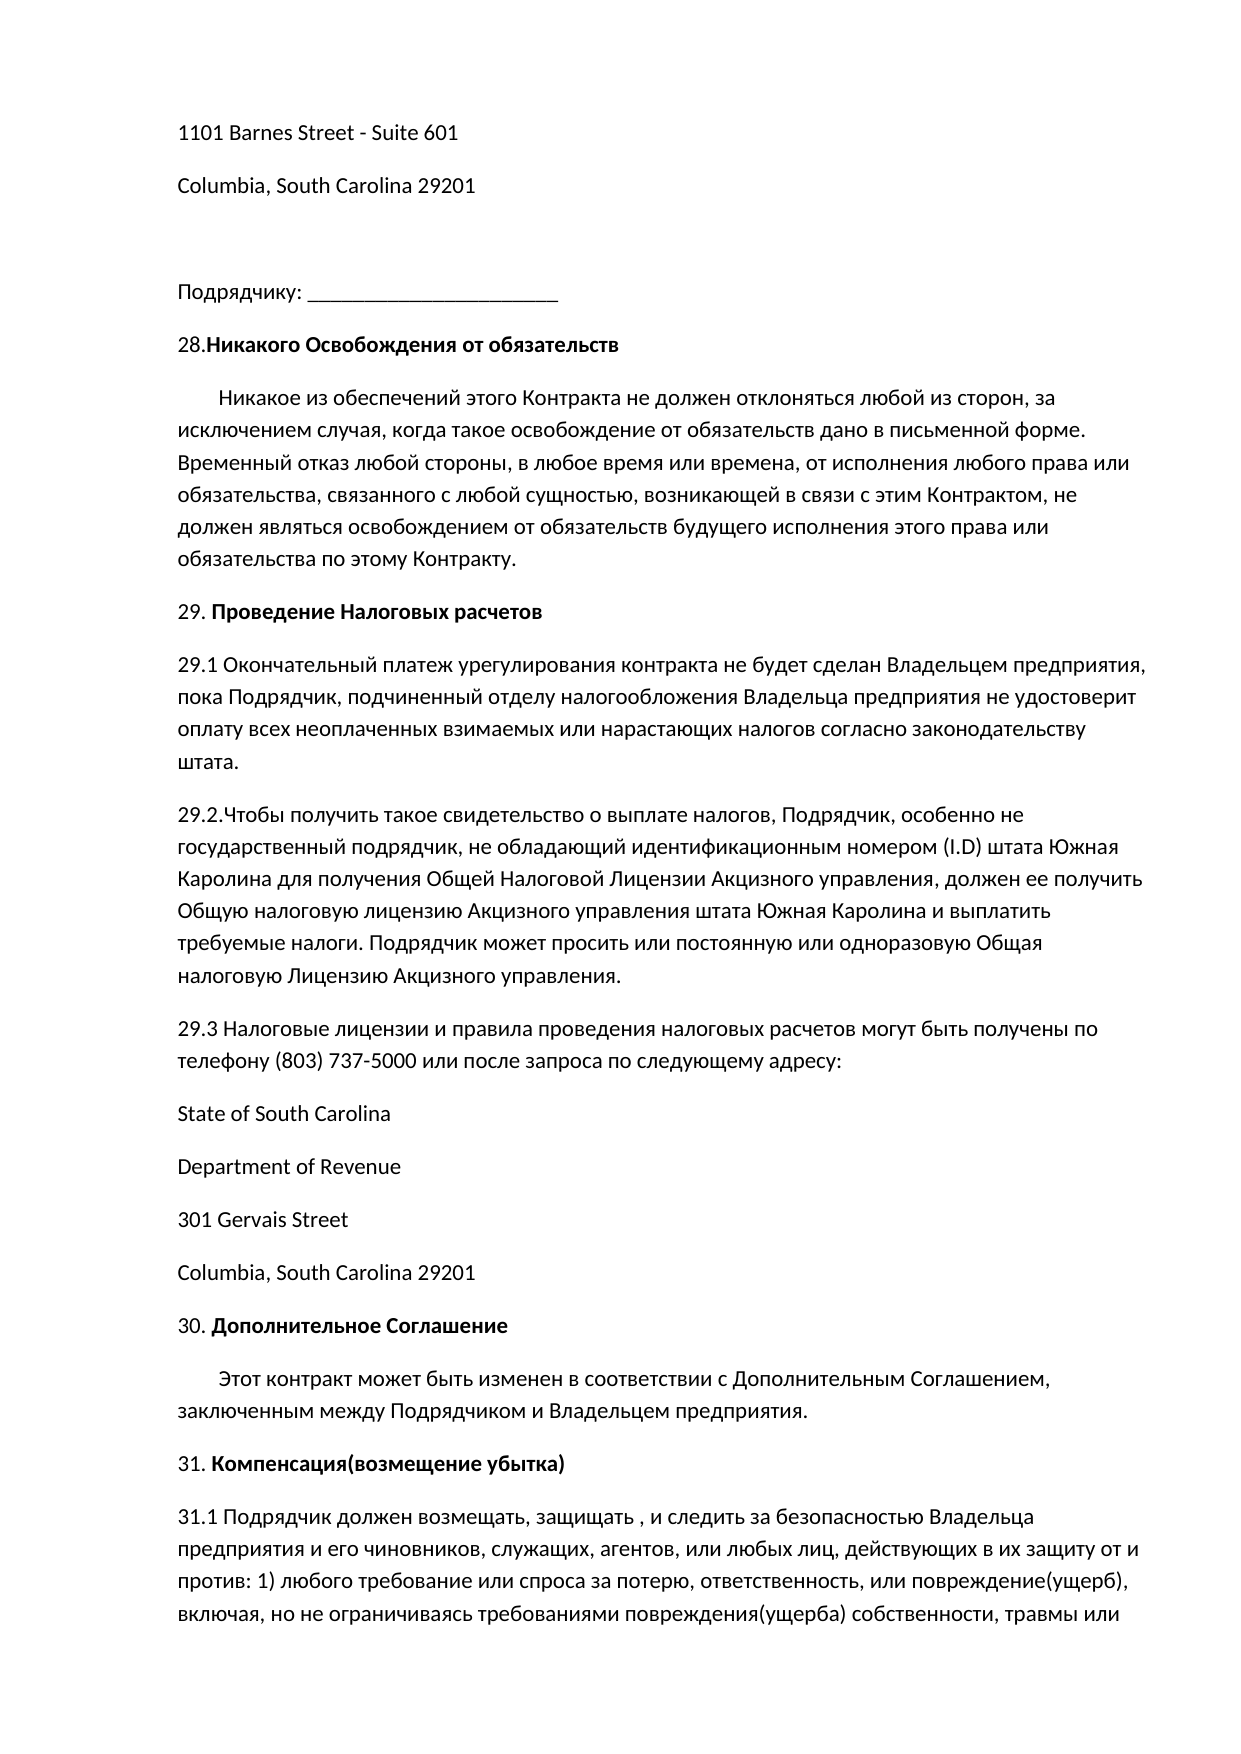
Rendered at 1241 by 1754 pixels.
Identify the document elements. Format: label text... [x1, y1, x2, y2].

text Columbia, South Carolina 29201 [177, 1258, 1152, 1286]
text 29.1 Окончательный платеж урегулирования контракта не будет сделан Владельцем предприятия, пока Подрядчик, подчиненный отделу налогообложения Владельца предприятия не удостоверит оплату всех неоплаченных взимаемых или нарастающих налогов согласно законодательству штата. [177, 650, 1152, 775]
text 29.2.Чтобы получить такое свидетельство о выплате налогов, Подрядчик, особенно не государственный подрядчик, не обладающий идентификационным номером (I.D) штата Южная Каролина для получения Общей Налоговой Лицензии Акцизного управления, должен ее получить Общую налоговую лицензию Акцизного управления штата Южная Каролина и выплатить требуемые налоги. Подрядчик может просить или постоянную или одноразовую Общая налоговую Лицензию Акцизного управления. [177, 800, 1152, 989]
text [177, 1502, 1152, 1627]
text Этот контракт может быть изменен в соответствии с Дополнительным Соглашением, заключенным между Подрядчиком и Владельцем предприятия. [177, 1364, 1152, 1424]
text 31. Компенсация(возмещение убытка) [177, 1449, 1152, 1477]
text State of South Carolina [177, 1099, 1152, 1127]
text 30. Дополнительное Соглашение [177, 1311, 1152, 1339]
text Columbia, South Carolina 29201 [177, 171, 1152, 199]
text 29. Проведение Налоговых расчетов [177, 597, 1152, 625]
text Подрядчику: ______________________ [177, 277, 1152, 305]
text 301 Gervais Street [177, 1205, 1152, 1233]
text Department of Revenue [177, 1152, 1152, 1180]
text Никакое из обеспечений этого Контракта не должен отклоняться любой из сторон, за исключением случая, когда такое освобождение от обязательств дано в письменной форме. Временный отказ любой стороны, в любое время или времена, от исполнения любого права или обязательства, связанного с любой сущностью, возникающей в связи с этим Контрактом, не должен являться освобождением от обязательств будущего исполнения этого права или обязательства по этому Контракту. [177, 383, 1152, 572]
text 28.Никакого Освобождения от обязательств [177, 330, 1152, 358]
text 29.3 Налоговые лицензии и правила проведения налоговых расчетов могут быть получены по телефону (803) 737-5000 или после запроса по следующему адресу: [177, 1014, 1152, 1074]
text 1101 Barnes Street - Suite 601 [177, 118, 1152, 146]
